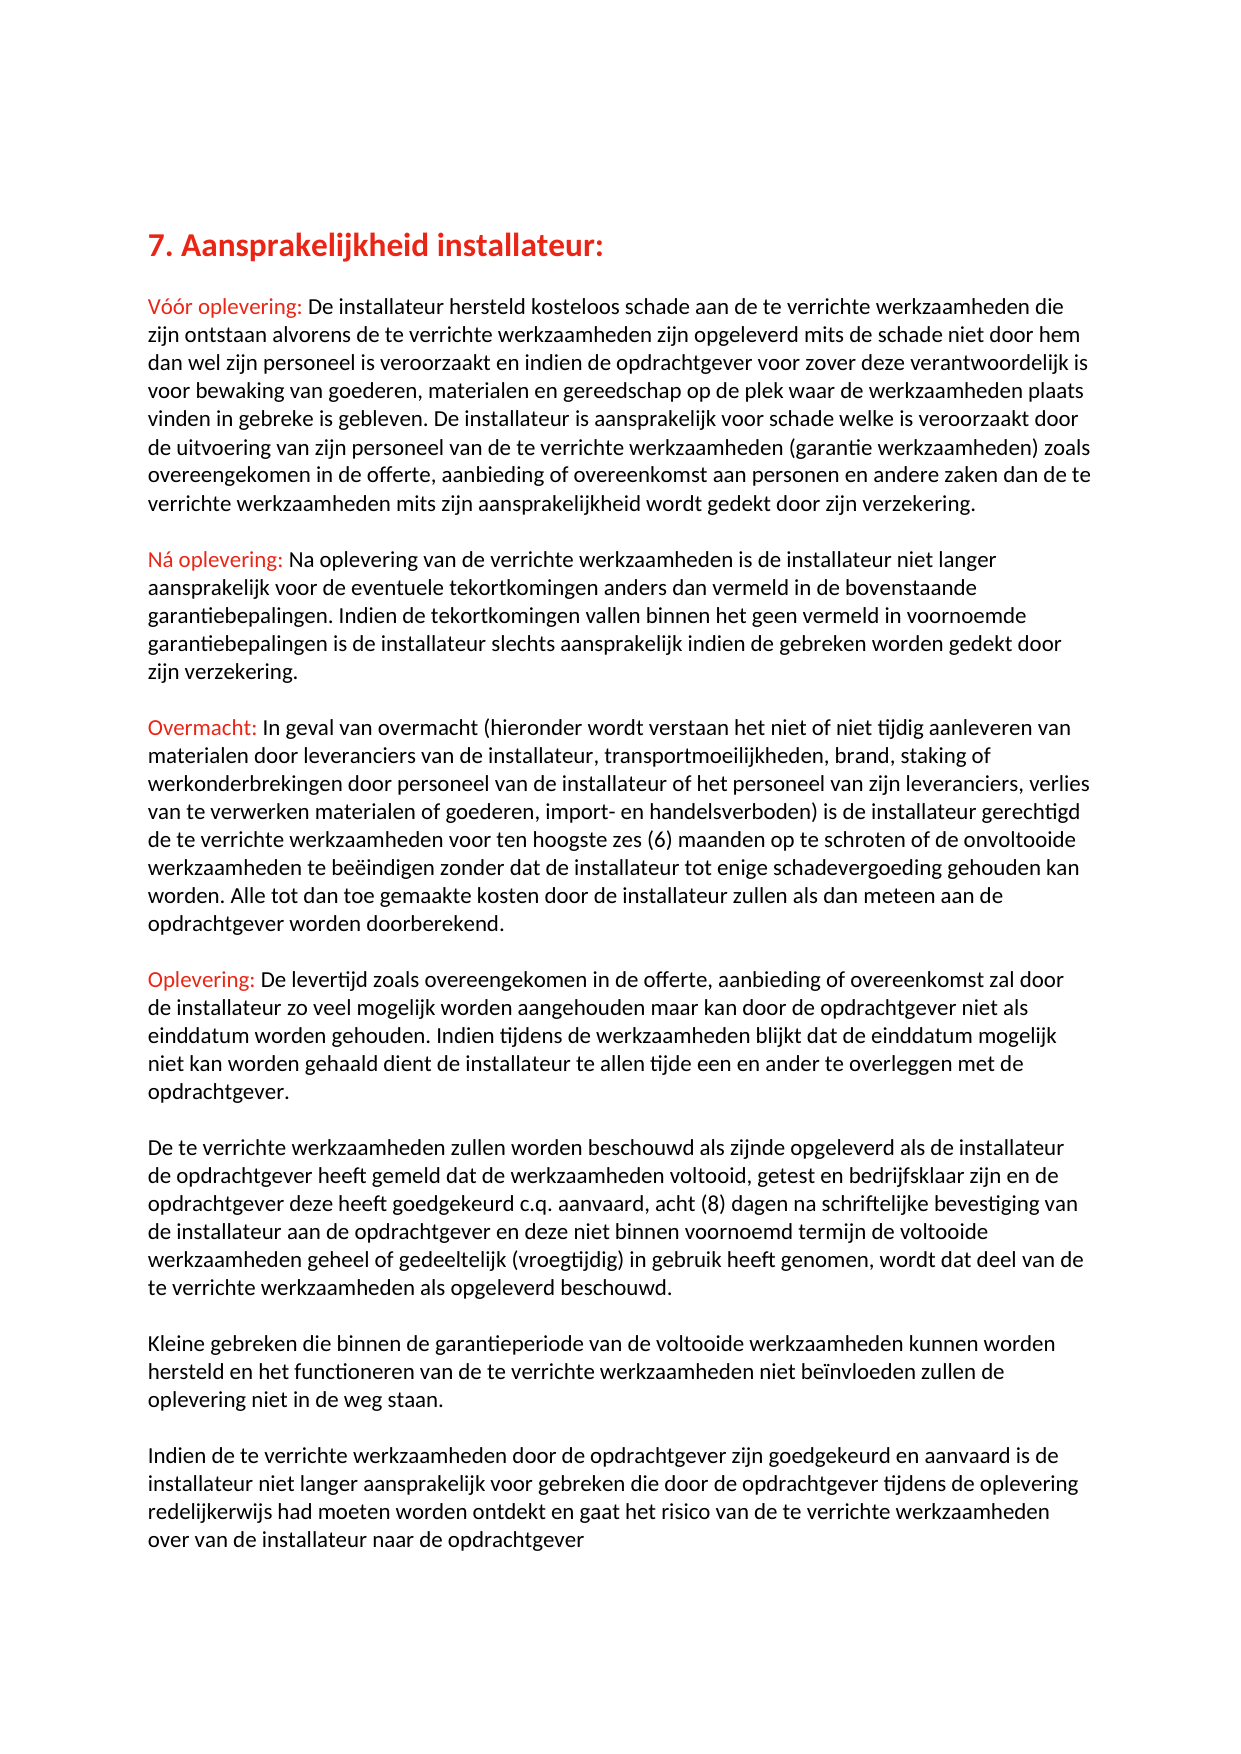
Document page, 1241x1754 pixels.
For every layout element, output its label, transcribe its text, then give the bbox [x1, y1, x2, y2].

text 7. Aansprakelijkheid installateur: [148, 224, 1093, 264]
text Overmacht: In geval van overmacht (hieronder wordt verstaan het niet of niet tijdig aanleveren van materialen door leveranciers van de installateur, transportmoeilijkheden, brand, staking of werkonderbrekingen door personeel van de installateur of het personeel van zijn leveranciers, verlies van te verwerken materialen of goederen, import- en handelsverboden) is de installateur gerechtigd de te verrichte werkzaamheden voor ten hoogste zes (6) maanden op te schroten of de onvoltooide werkzaamheden te beëindigen zonder dat de installateur tot enige schadevergoeding gehouden kan worden. Alle tot dan toe gemaakte kosten door de installateur zullen als dan meteen aan de opdrachtgever worden doorberekend. [148, 713, 1093, 937]
text Ná oplevering: Na oplevering van de verrichte werkzaamheden is de installateur niet langer aansprakelijk voor de eventuele tekortkomingen anders dan vermeld in de bovenstaande garantiebepalingen. Indien de tekortkomingen vallen binnen het geen vermeld in voornoemde garantiebepalingen is de installateur slechts aansprakelijk indien de gebreken worden gedekt door zijn verzekering. [148, 545, 1093, 685]
text Kleine gebreken die binnen de garantieperiode van de voltooide werkzaamheden kunnen worden hersteld en het functioneren van de te verrichte werkzaamheden niet beïnvloeden zullen de oplevering niet in de weg staan. [148, 1329, 1093, 1413]
text Vóór oplevering: De installateur hersteld kosteloos schade aan de te verrichte werkzaamheden die zijn ontstaan alvorens de te verrichte werkzaamheden zijn opgeleverd mits de schade niet door hem dan wel zijn personeel is veroorzaakt en indien de opdrachtgever voor zover deze verantwoordelijk is voor bewaking van goederen, materialen en gereedschap op de plek waar de werkzaamheden plaats vinden in gebreke is gebleven. De installateur is aansprakelijk voor schade welke is veroorzaakt door de uitvoering van zijn personeel van de te verrichte werkzaamheden (garantie werkzaamheden) zoals overeengekomen in de offerte, aanbieding of overeenkomst aan personen en andere zaken dan de te verrichte werkzaamheden mits zijn aansprakelijkheid wordt gedekt door zijn verzekering. [148, 292, 1093, 517]
text Indien de te verrichte werkzaamheden door de opdrachtgever zijn goedgekeurd en aanvaard is de installateur niet langer aansprakelijk voor gebreken die door de opdrachtgever tijdens de oplevering redelijkerwijs had moeten worden ontdekt en gaat het risico van de te verrichte werkzaamheden over van de installateur naar de opdrachtgever [148, 1441, 1093, 1553]
text De te verrichte werkzaamheden zullen worden beschouwd als zijnde opgeleverd als de installateur de opdrachtgever heeft gemeld dat de werkzaamheden voltooid, getest en bedrijfsklaar zijn en de opdrachtgever deze heeft goedgekeurd c.q. aanvaard, acht (8) dagen na schriftelijke bevestiging van de installateur aan de opdrachtgever en deze niet binnen voornoemd termijn de voltooide werkzaamheden geheel of gedeeltelijk (vroegtijdig) in gebruik heeft genomen, wordt dat deel van de te verrichte werkzaamheden als opgeleverd beschouwd. [148, 1133, 1093, 1301]
text Oplevering: De levertijd zoals overeengekomen in de offerte, aanbieding of overeenkomst zal door de installateur zo veel mogelijk worden aangehouden maar kan door de opdrachtgever niet als einddatum worden gehouden. Indien tijdens de werkzaamheden blijkt dat de einddatum mogelijk niet kan worden gehaald dient de installateur te allen tijde een en ander te overleggen met de opdrachtgever. [148, 965, 1093, 1105]
